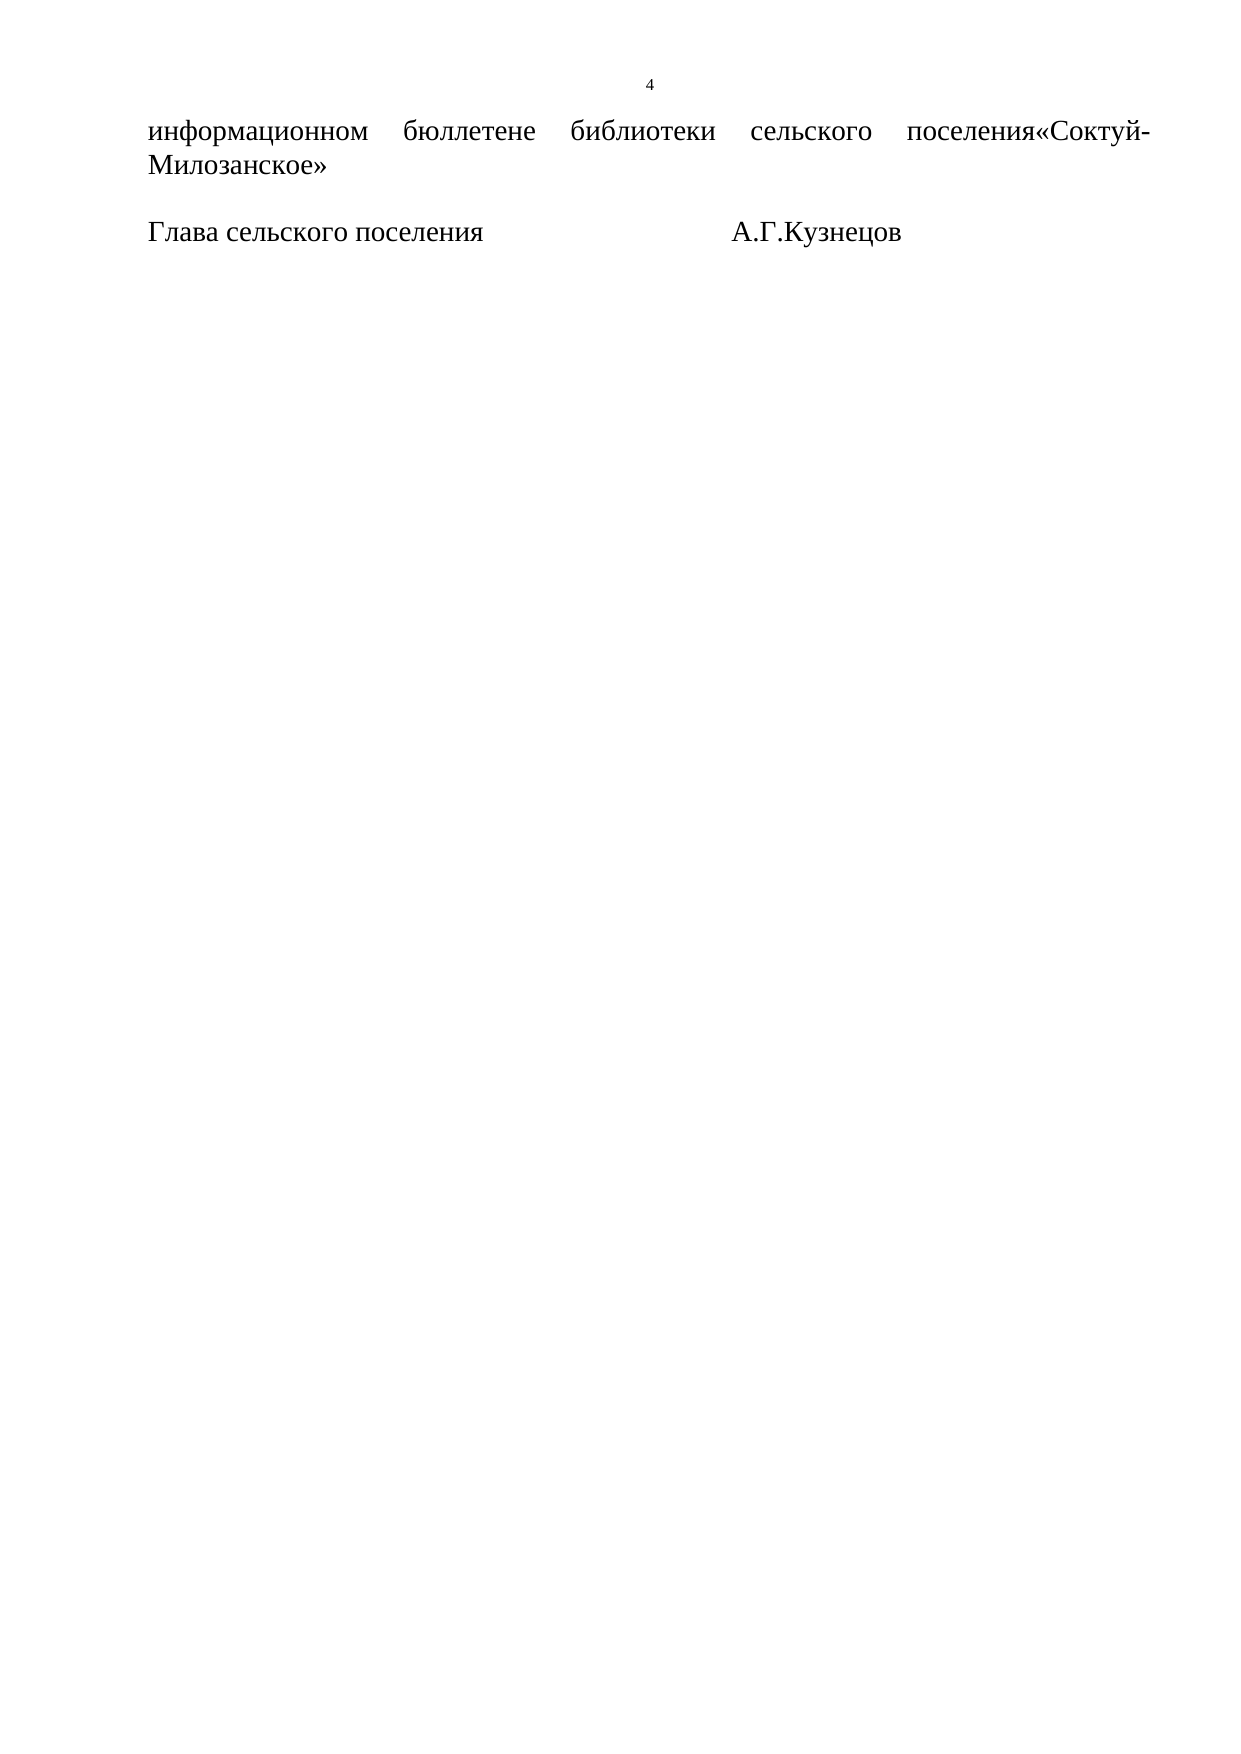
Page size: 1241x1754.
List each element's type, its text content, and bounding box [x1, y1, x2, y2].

text Глава сельского поселения А.Г.Кузнецов [148, 214, 1152, 247]
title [148, 113, 1152, 180]
